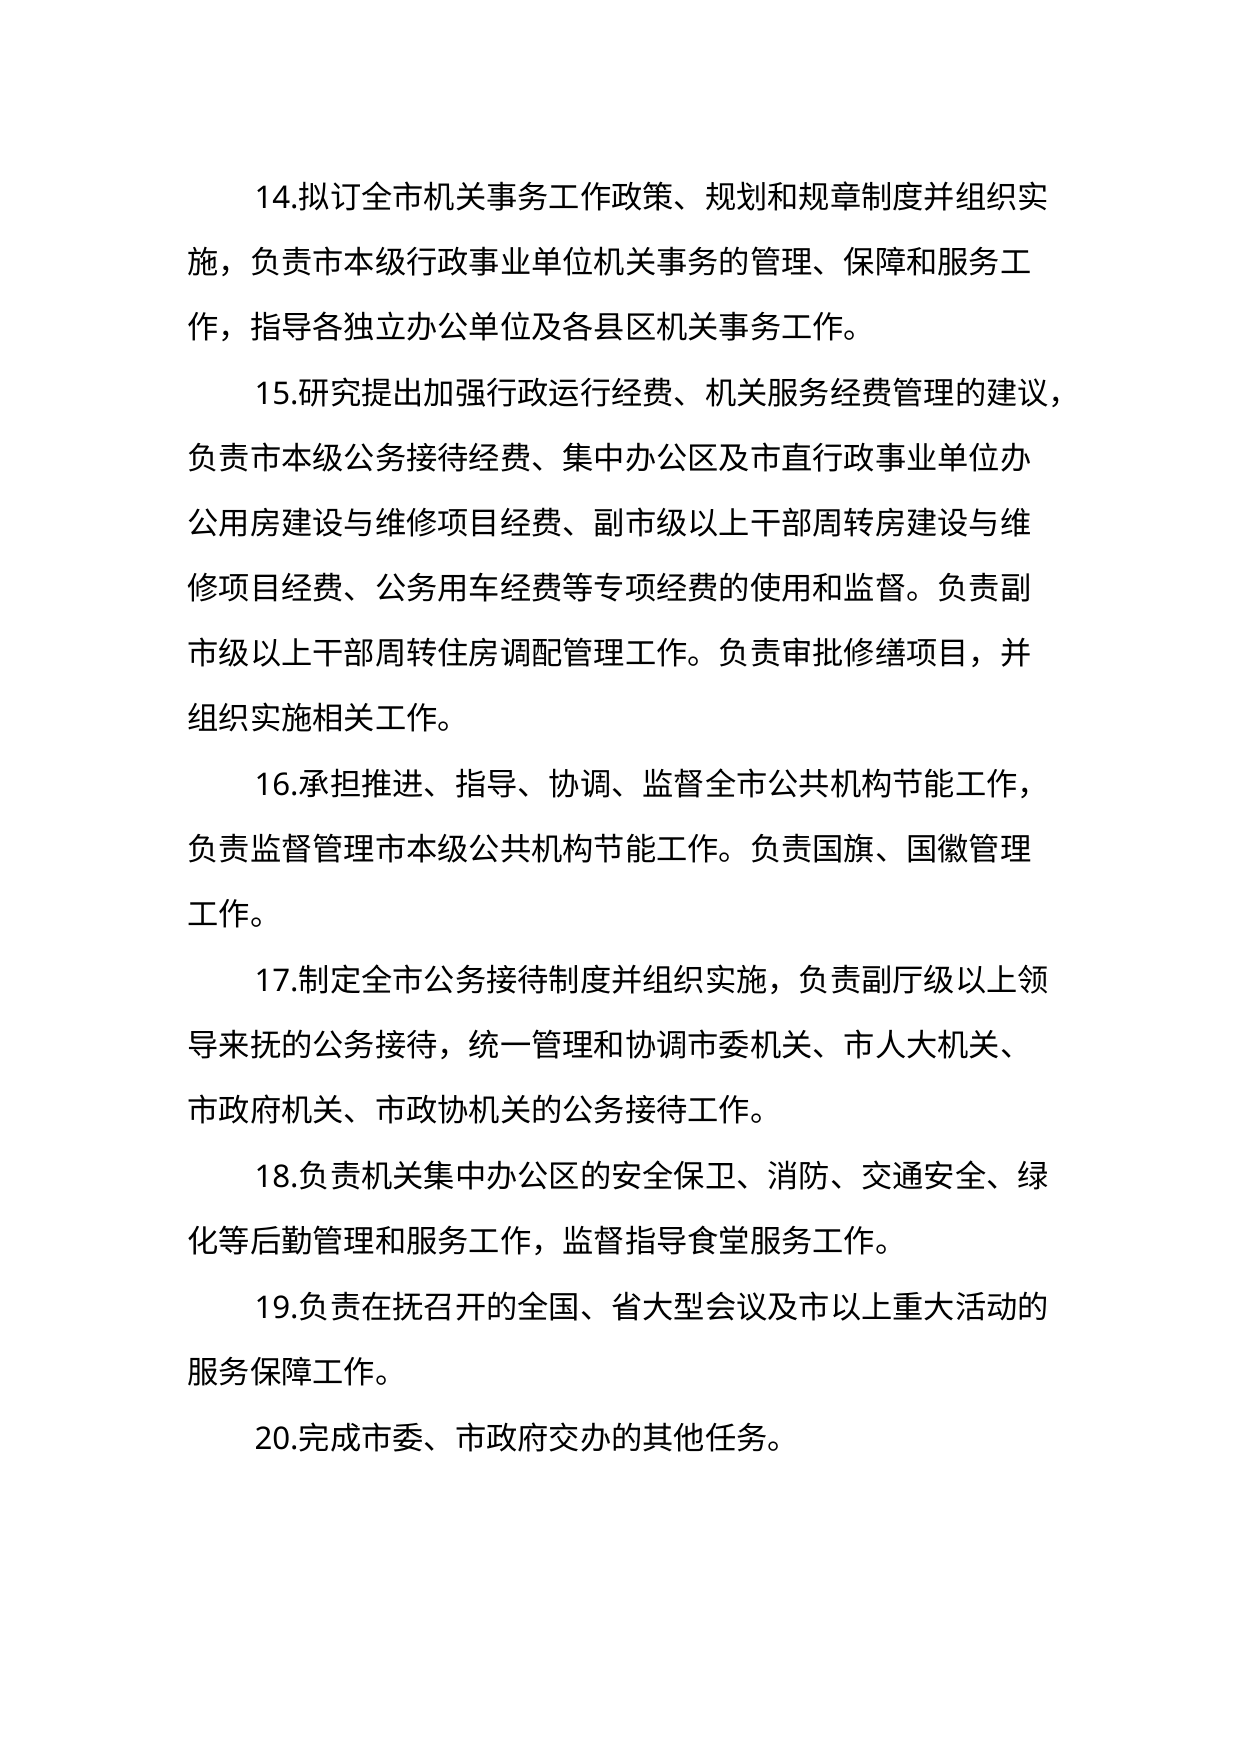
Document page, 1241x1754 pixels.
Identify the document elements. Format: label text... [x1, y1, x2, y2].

text 15.研究提出加强行政运行经费、机关服务经费管理的建议，负责市本级公务接待经费、集中办公区及市直行政事业单位办公用房建设与维修项目经费、副市级以上干部周转房建设与维修项目经费、公务用车经费等专项经费的使用和监督。负责副市级以上干部周转住房调配管理工作。负责审批修缮项目，并组织实施相关工作。 [187, 358, 1053, 748]
text 18.负责机关集中办公区的安全保卫、消防、交通安全、绿化等后勤管理和服务工作，监督指导食堂服务工作。 [187, 1141, 1053, 1271]
text 16.承担推进、指导、协调、监督全市公共机构节能工作，负责监督管理市本级公共机构节能工作。负责国旗、国徽管理工作。 [187, 749, 1053, 944]
text 20.完成市委、市政府交办的其他任务。 [187, 1403, 1053, 1468]
text 19.负责在抚召开的全国、省大型会议及市以上重大活动的服务保障工作。 [187, 1272, 1053, 1402]
text 17.制定全市公务接待制度并组织实施，负责副厅级以上领导来抚的公务接待，统一管理和协调市委机关、市人大机关、市政府机关、市政协机关的公务接待工作。 [187, 945, 1053, 1140]
text 14.拟订全市机关事务工作政策、规划和规章制度并组织实施，负责市本级行政事业单位机关事务的管理、保障和服务工作，指导各独立办公单位及各县区机关事务工作。 [187, 162, 1053, 357]
